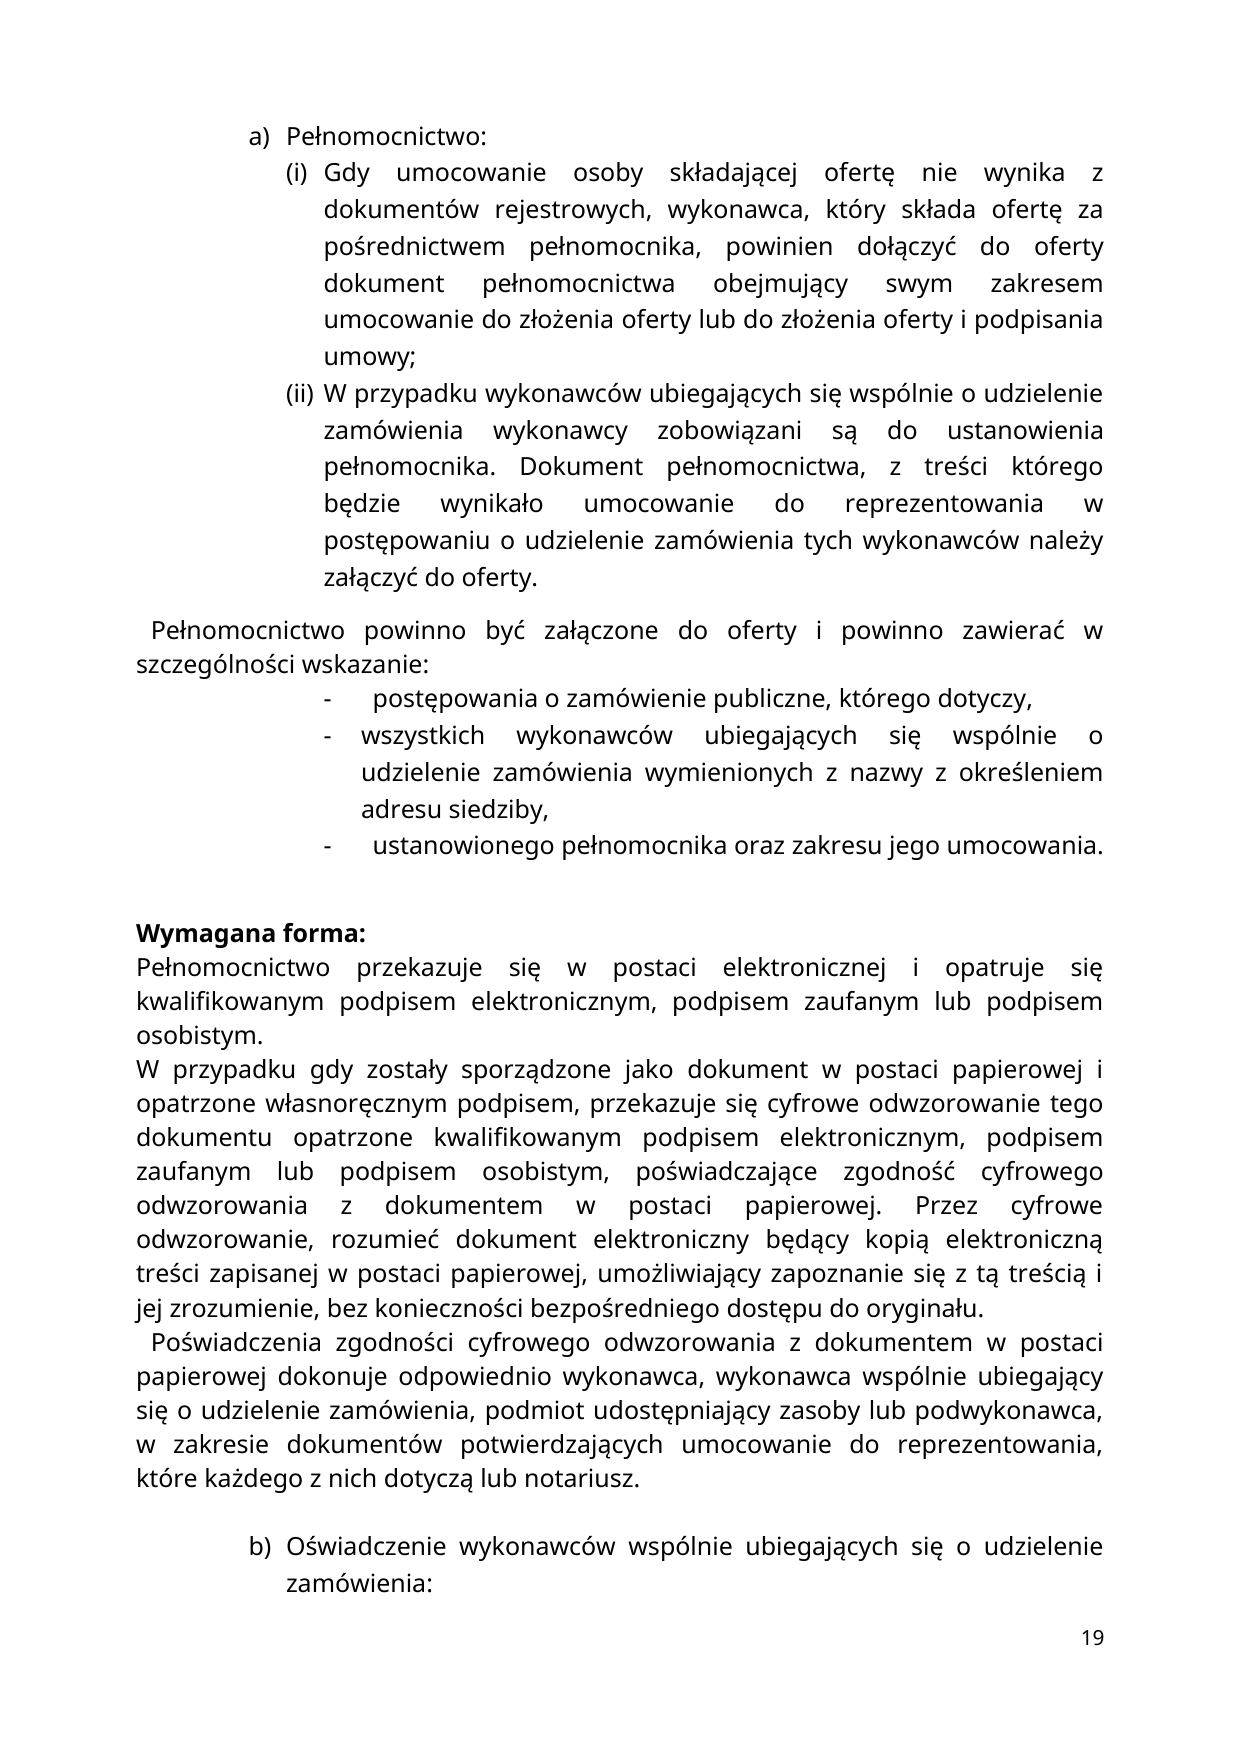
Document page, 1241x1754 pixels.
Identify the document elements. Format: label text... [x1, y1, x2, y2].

text Pełnomocnictwo przekazuje się w postaci elektronicznej i opatruje się kwalifikowanym podpisem elektronicznym, podpisem zaufanym lub podpisem osobistym. [136, 949, 1104, 1052]
list wszystkich wykonawców ubiegających się wspólnie o udzielenie zamówienia wymienionych z nazwy z określeniem adresu siedziby, [323, 718, 1104, 825]
list Gdy umocowanie osoby składającej ofertę nie wynika z dokumentów rejestrowych, wykonawca, który składa ofertę za pośrednictwem pełnomocnika, powinien dołączyć do oferty dokument pełnomocnictwa obejmujący swym zakresem umocowanie do złożenia oferty lub do złożenia oferty i podpisania umowy; [286, 155, 1104, 373]
text W przypadku gdy zostały sporządzone jako dokument w postaci papierowej i opatrzone własnoręcznym podpisem, przekazuje się cyfrowe odwzorowanie tego dokumentu opatrzone kwalifikowanym podpisem elektronicznym, podpisem zaufanym lub podpisem osobistym, poświadczające zgodność cyfrowego odwzorowania z dokumentem w postaci papierowej. Przez cyfrowe odwzorowanie, rozumieć dokument elektroniczny będący kopią elektroniczną treści zapisanej w postaci papierowej, umożliwiający zapoznanie się z tą treścią i jej zrozumienie, bez konieczności bezpośredniego dostępu do oryginału. [136, 1052, 1104, 1324]
list Oświadczenie wykonawców wspólnie ubiegających się o udzielenie zamówienia: [248, 1529, 1104, 1599]
list ustanowionego pełnomocnika oraz zakresu jego umocowania. [323, 828, 1104, 862]
list postępowania o zamówienie publiczne, którego dotyczy, [323, 681, 1104, 715]
text Pełnomocnictwo powinno być załączone do oferty i powinno zawierać w szczególności wskazanie: [136, 613, 1104, 681]
text Poświadczenia zgodności cyfrowego odwzorowania z dokumentem w postaci papierowej dokonuje odpowiednio wykonawca, wykonawca wspólnie ubiegający się o udzielenie zamówienia, podmiot udostępniający zasoby lub podwykonawca, w zakresie dokumentów potwierdzających umocowanie do reprezentowania, które każdego z nich dotyczą lub notariusz. [136, 1324, 1104, 1494]
list W przypadku wykonawców ubiegających się wspólnie o udzielenie zamówienia wykonawcy zobowiązani są do ustanowienia pełnomocnika. Dokument pełnomocnictwa, z treści którego będzie wynikało umocowanie do reprezentowania w postępowaniu o udzielenie zamówienia tych wykonawców należy załączyć do oferty. [286, 376, 1104, 593]
text Wymagana forma: [136, 916, 1104, 949]
list Pełnomocnictwo: [248, 118, 1104, 152]
